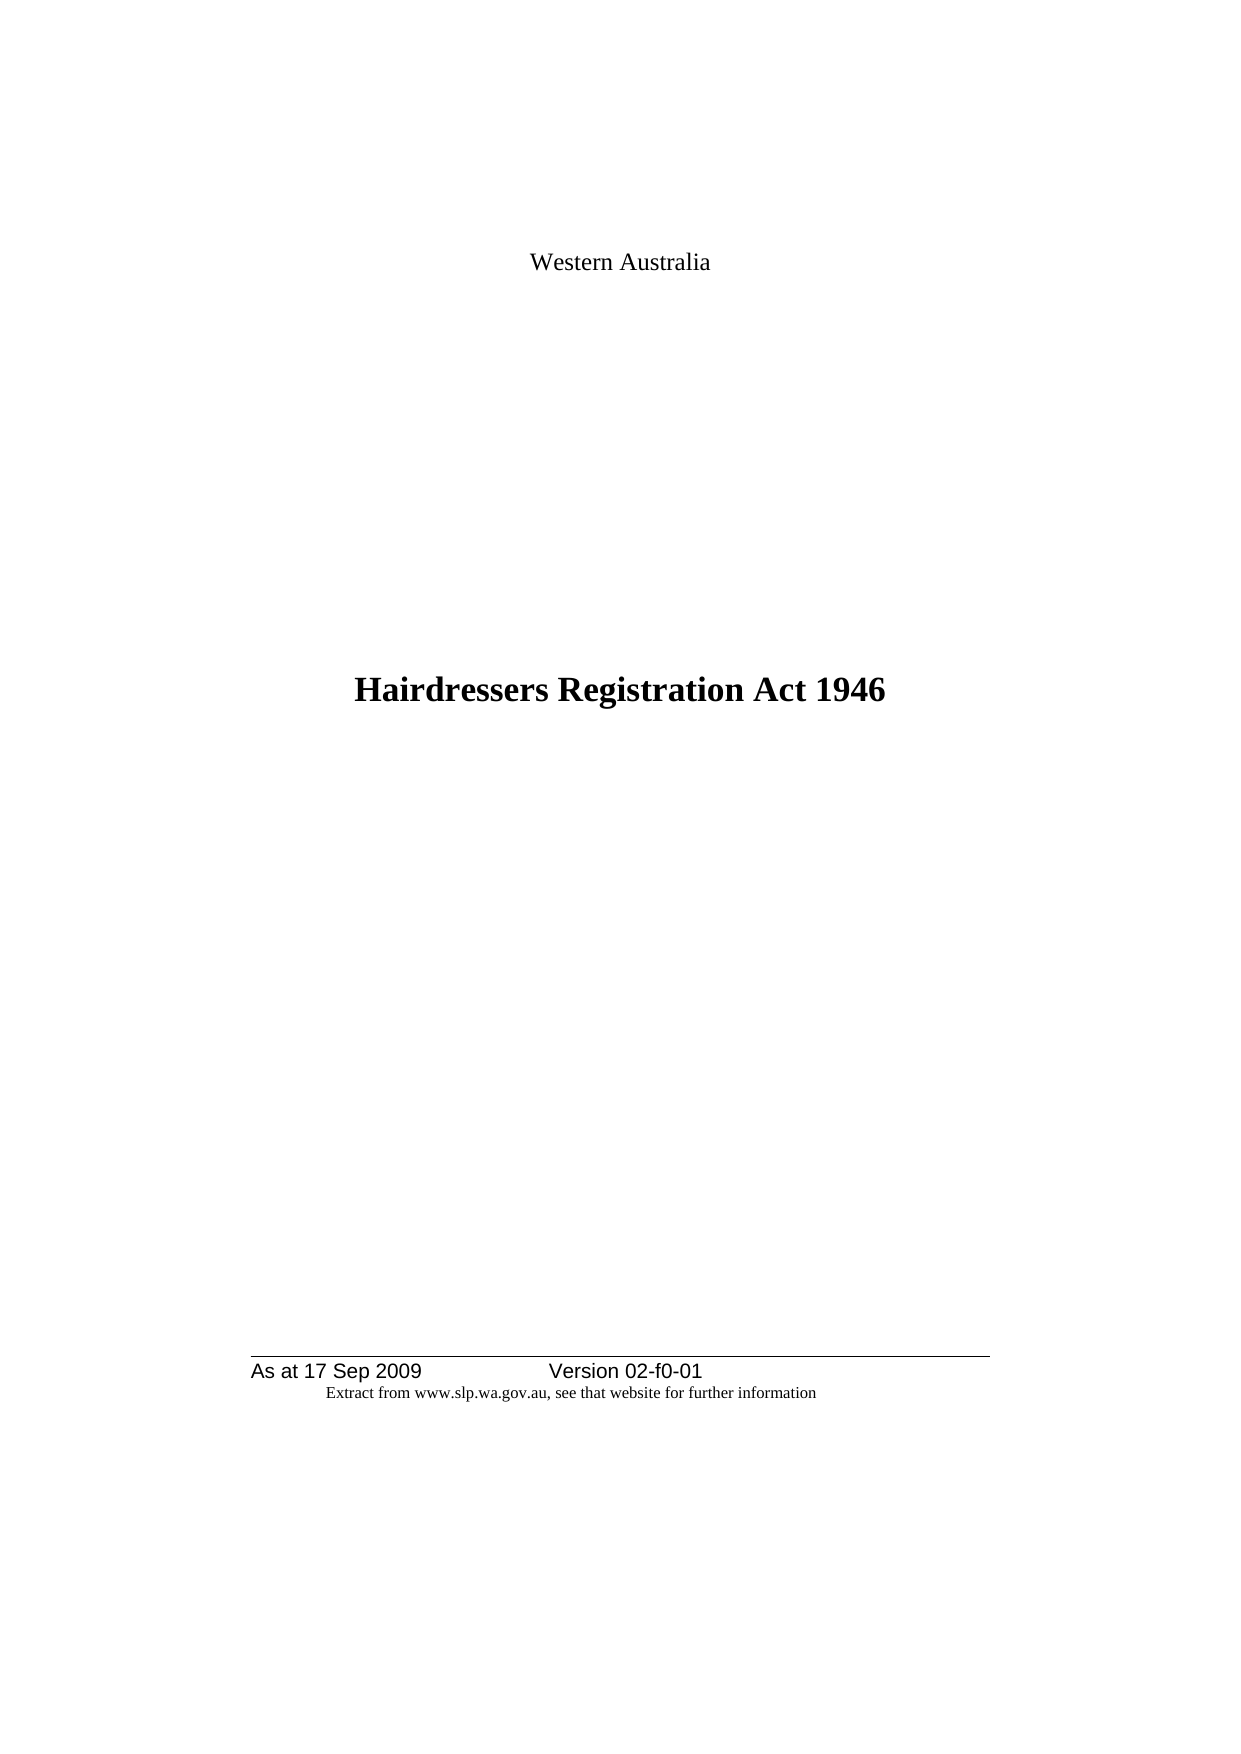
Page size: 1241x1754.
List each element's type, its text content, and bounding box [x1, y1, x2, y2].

text Hairdressers Registration Act 1946 [251, 668, 990, 709]
text Western Australia [251, 247, 990, 276]
